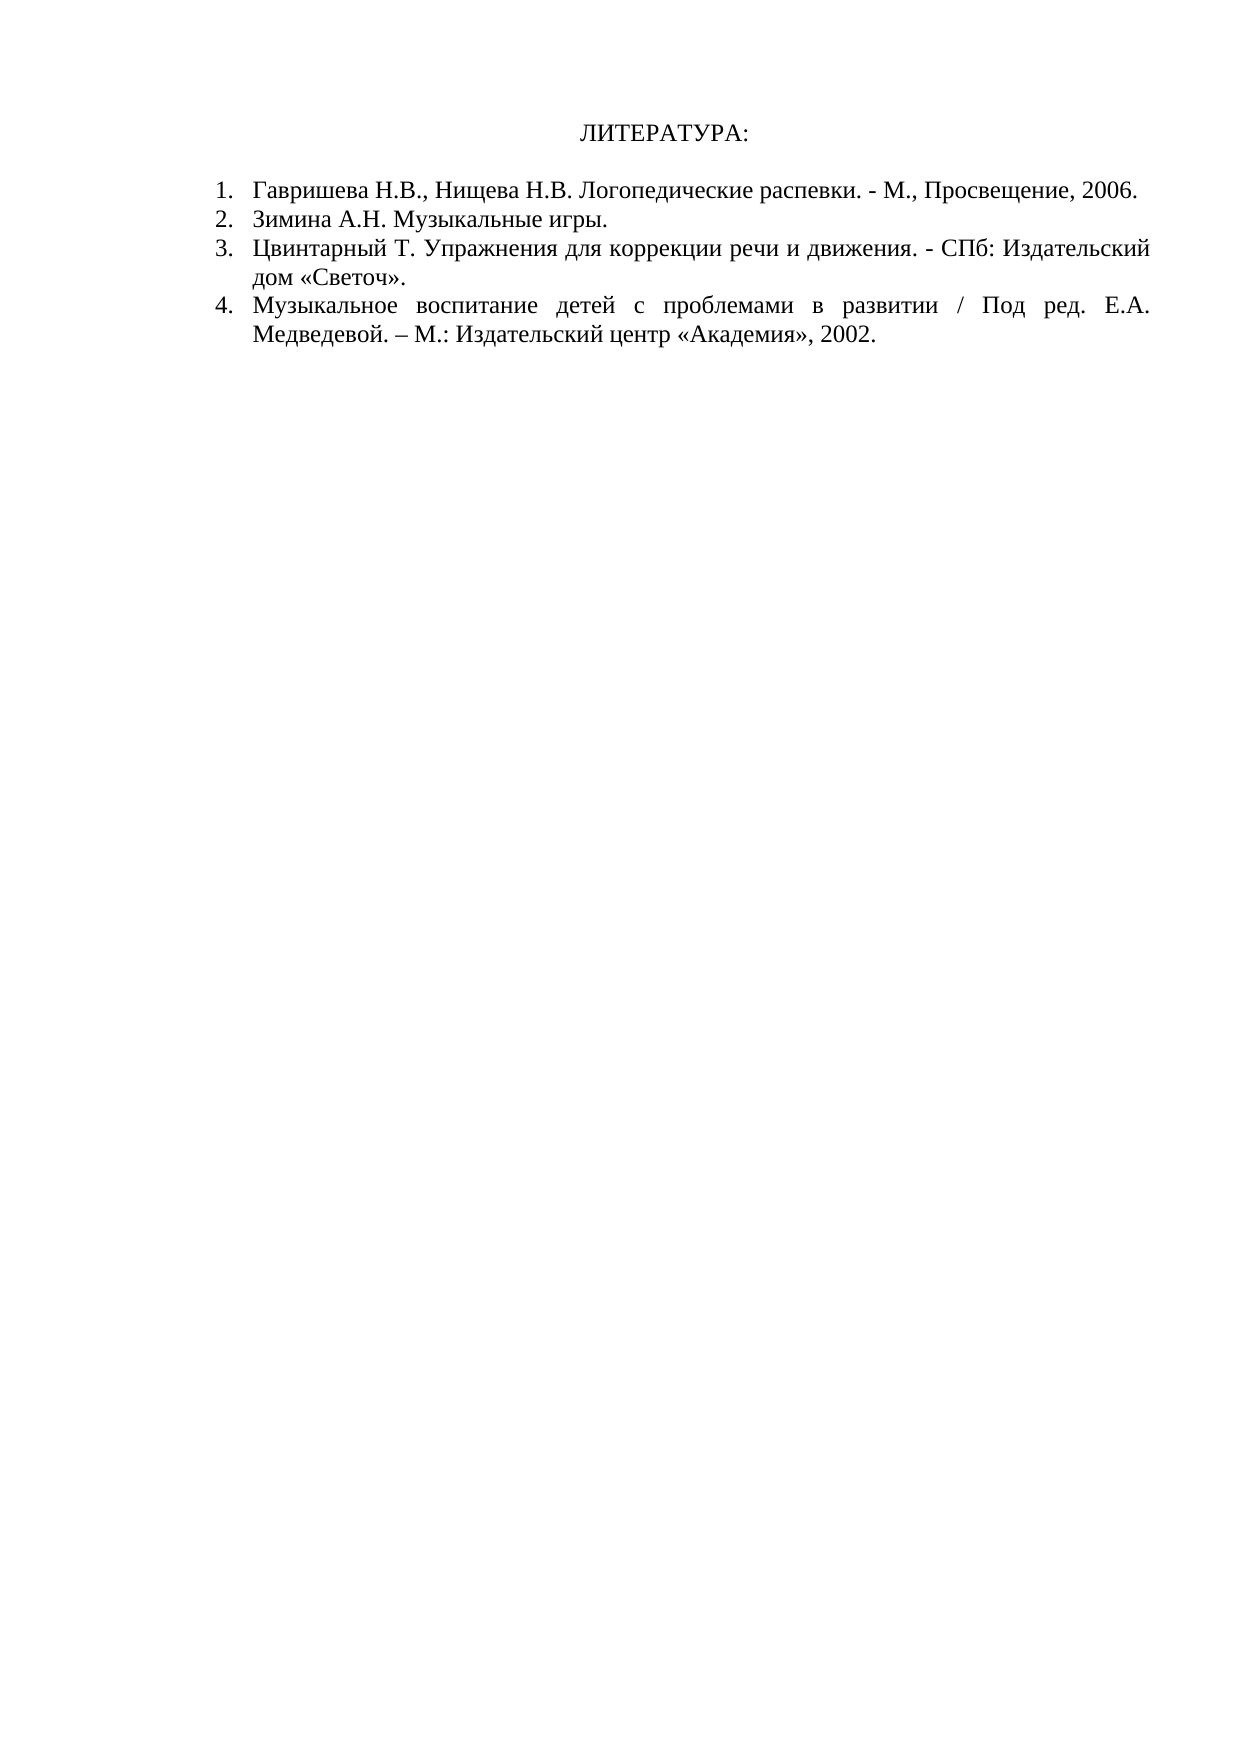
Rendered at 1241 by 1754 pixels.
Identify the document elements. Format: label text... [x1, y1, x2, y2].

list Зимина А.Н. Музыкальные игры. [215, 204, 1152, 233]
text ЛИТЕРАТУРА: [177, 118, 1152, 147]
list Гавришева Н.В., Нищева Н.В. Логопедические распевки. - М., Просвещение, 2006. [215, 176, 1152, 204]
list Музыкальное воспитание детей с проблемами в развитии / Под ред. Е.А. Медведевой. – М.: Издательский центр «Академия», 2002. [215, 291, 1152, 348]
list Цвинтарный Т. Упражнения для коррекции речи и движения. - СПб: Издательский дом «Светоч». [215, 233, 1152, 291]
